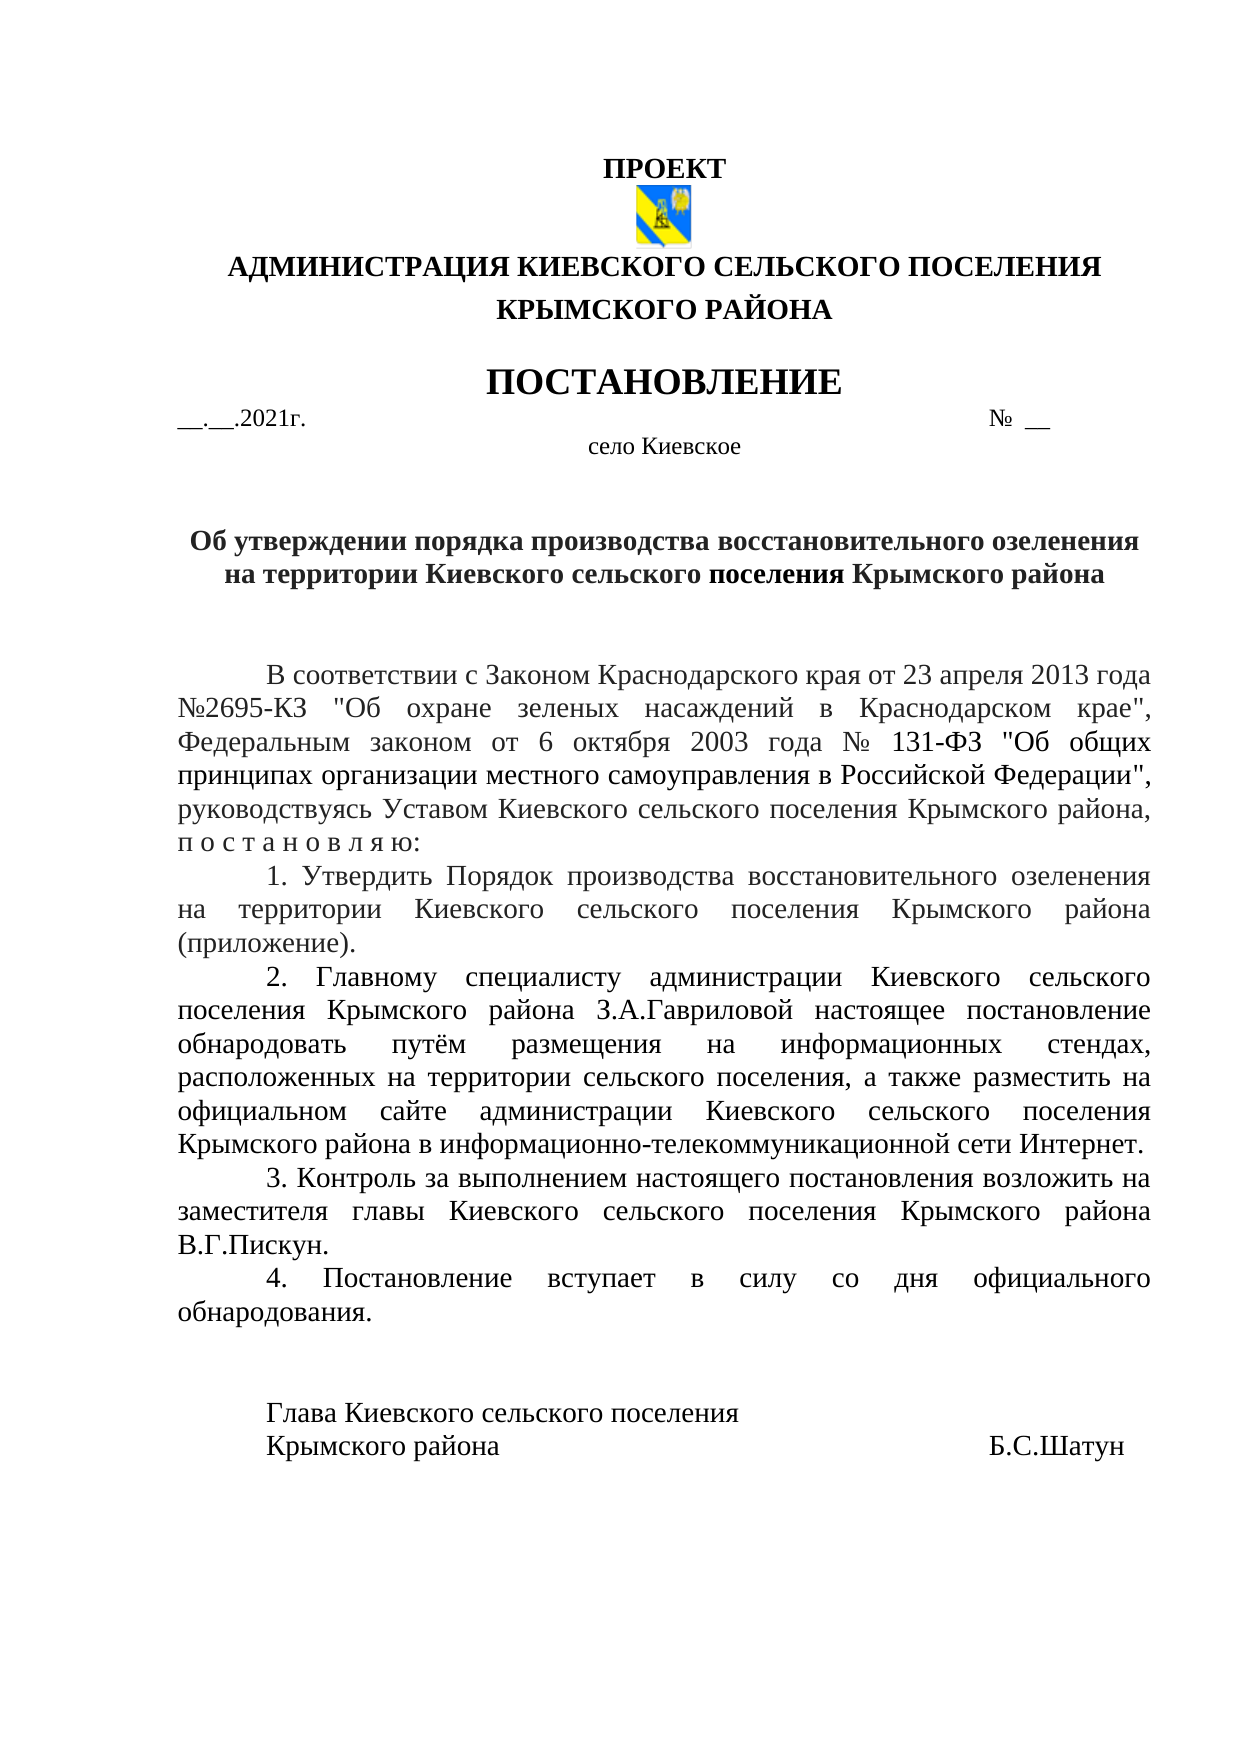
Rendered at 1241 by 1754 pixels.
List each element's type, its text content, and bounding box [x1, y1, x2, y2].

text Крымского района Б.С.Шатун [177, 1428, 1152, 1462]
text В соответствии с Законом Краснодарского края от 23 апреля 2013 года №2695-КЗ "Об охране зеленых насаждений в Краснодарском крае", Федеральным законом от 6 октября 2003 года № 131-ФЗ "Об общих принципах организации местного самоуправления в Российской Федерации", руководствуясь Уставом Киевского сельского поселения Крымского района, п о с т а н о в л я ю: [177, 657, 1152, 858]
text КРЫМСКОГО РАЙОНА [177, 292, 1152, 326]
picture [636, 185, 693, 250]
text 4. Постановление вступает в силу со дня официального обнародования. [177, 1261, 1152, 1328]
text ПОСТАНОВЛЕНИЕ [177, 359, 1152, 403]
text Глава Киевского сельского поселения [177, 1395, 1152, 1428]
text село Киевское [177, 431, 1152, 460]
text 3. Контроль за выполнением настоящего постановления возложить на заместителя главы Киевского сельского поселения Крымского района В.Г.Пискун. [177, 1160, 1152, 1261]
text 2. Главному специалисту администрации Киевского сельского поселения Крымского района З.А.Гавриловой настоящее постановление обнародовать путём размещения на информационных стендах, расположенных на территории сельского поселения, а также разместить на официальном сайте администрации Киевского сельского поселения Крымского района в информационно-телекоммуникационной сети Интернет. [177, 959, 1152, 1160]
text АДМИНИСТРАЦИЯ КИЕВСКОГО СЕЛЬСКОГО ПОСЕЛЕНИЯ [177, 249, 1152, 283]
text ПРОЕКТ [177, 152, 1152, 185]
text __.__.2021г. № __ [177, 403, 1152, 431]
text 1. Утвердить Порядок производства восстановительного озеленения на территории Киевского сельского поселения Крымского района (приложение). [177, 858, 1152, 959]
text Об утверждении порядка производства восстановительного озеленения на территории Киевского сельского поселения Крымского района [177, 523, 1152, 590]
